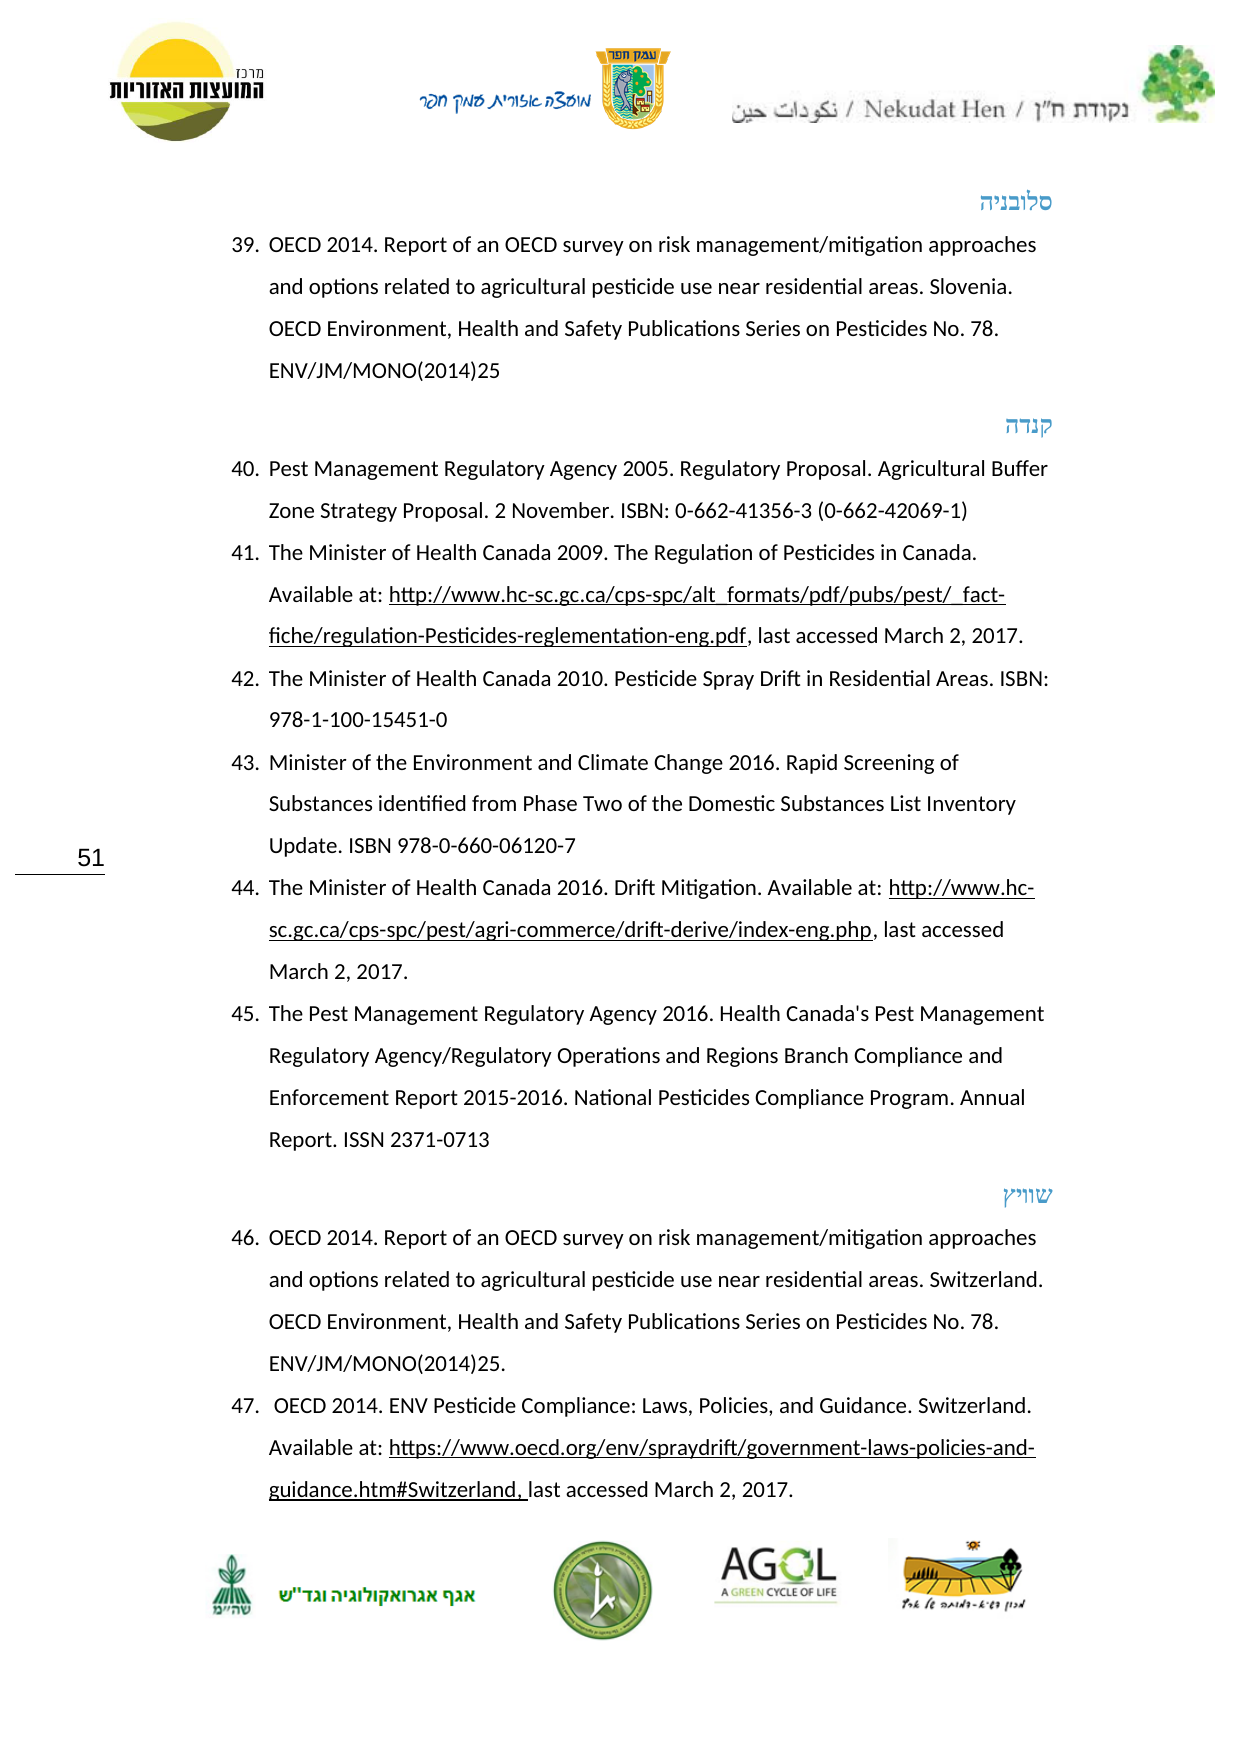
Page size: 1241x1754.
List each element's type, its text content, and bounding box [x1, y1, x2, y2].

list The Minister of Health Canada 2016. Drift Mitigation. Available at: http://www.hc-sc.gc.ca/cps-spc/pest/agri-commerce/drift-derive/index-eng.php, last accessed March 2, 2017. [231, 873, 1053, 986]
subtitle סלובניה [187, 187, 1053, 216]
list OECD 2014. Report of an OECD survey on risk management/mitigation approaches and options related to agricultural pesticide use near residential areas. Slovenia. OECD Environment, Health and Safety Publications Series on Pesticides No. 78. ENV/JM/MONO(2014)25 [231, 230, 1053, 384]
list The Minister of Health Canada 2010. Pesticide Spray Drift in Residential Areas. ISBN: 978-1-100-15451-0 [231, 664, 1053, 734]
list OECD 2014. Report of an OECD survey on risk management/mitigation approaches and options related to agricultural pesticide use near residential areas. Switzerland. OECD Environment, Health and Safety Publications Series on Pesticides No. 78. ENV/JM/MONO(2014)25. [231, 1223, 1053, 1377]
list Pest Management Regulatory Agency 2005. Regulatory Proposal. Agricultural Buffer Zone Strategy Proposal. 2 November. ISBN: 0-662-41356-3 (0-662-42069-1) [231, 454, 1053, 524]
picture [385, 45, 679, 131]
list Minister of the Environment and Climate Change 2016. Rapid Screening of Substances identified from Phase Two of the Domestic Substances List Inventory Update. ISBN 978-0-660-06120-7 [231, 748, 1053, 859]
subtitle קנדה [187, 411, 1053, 439]
list OECD 2014. ENV Pesticide Compliance: Laws, Policies, and Guidance. Switzerland. Available at: https://www.oecd.org/env/spraydrift/government-laws-policies-and-guidance.htm#Switzerland, last accessed March 2, 2017. [231, 1391, 1053, 1503]
picture [732, 45, 1215, 123]
subtitle שוויץ [187, 1180, 1053, 1209]
list The Pest Management Regulatory Agency 2016. Health Canada's Pest Management Regulatory Agency/Regulatory Operations and Regions Branch Compliance and Enforcement Report 2015-2016. National Pesticides Compliance Program. Annual Report. ISSN 2371-0713 [231, 999, 1053, 1153]
list The Minister of Health Canada 2009. The Regulation of Pesticides in Canada. Available at: http://www.hc-sc.gc.ca/cps-spc/alt_formats/pdf/pubs/pest/_fact-fiche/regulation-Pesticides-reglementation-eng.pdf, last accessed March 2, 2017. [231, 538, 1053, 650]
picture [188, 1538, 1053, 1652]
